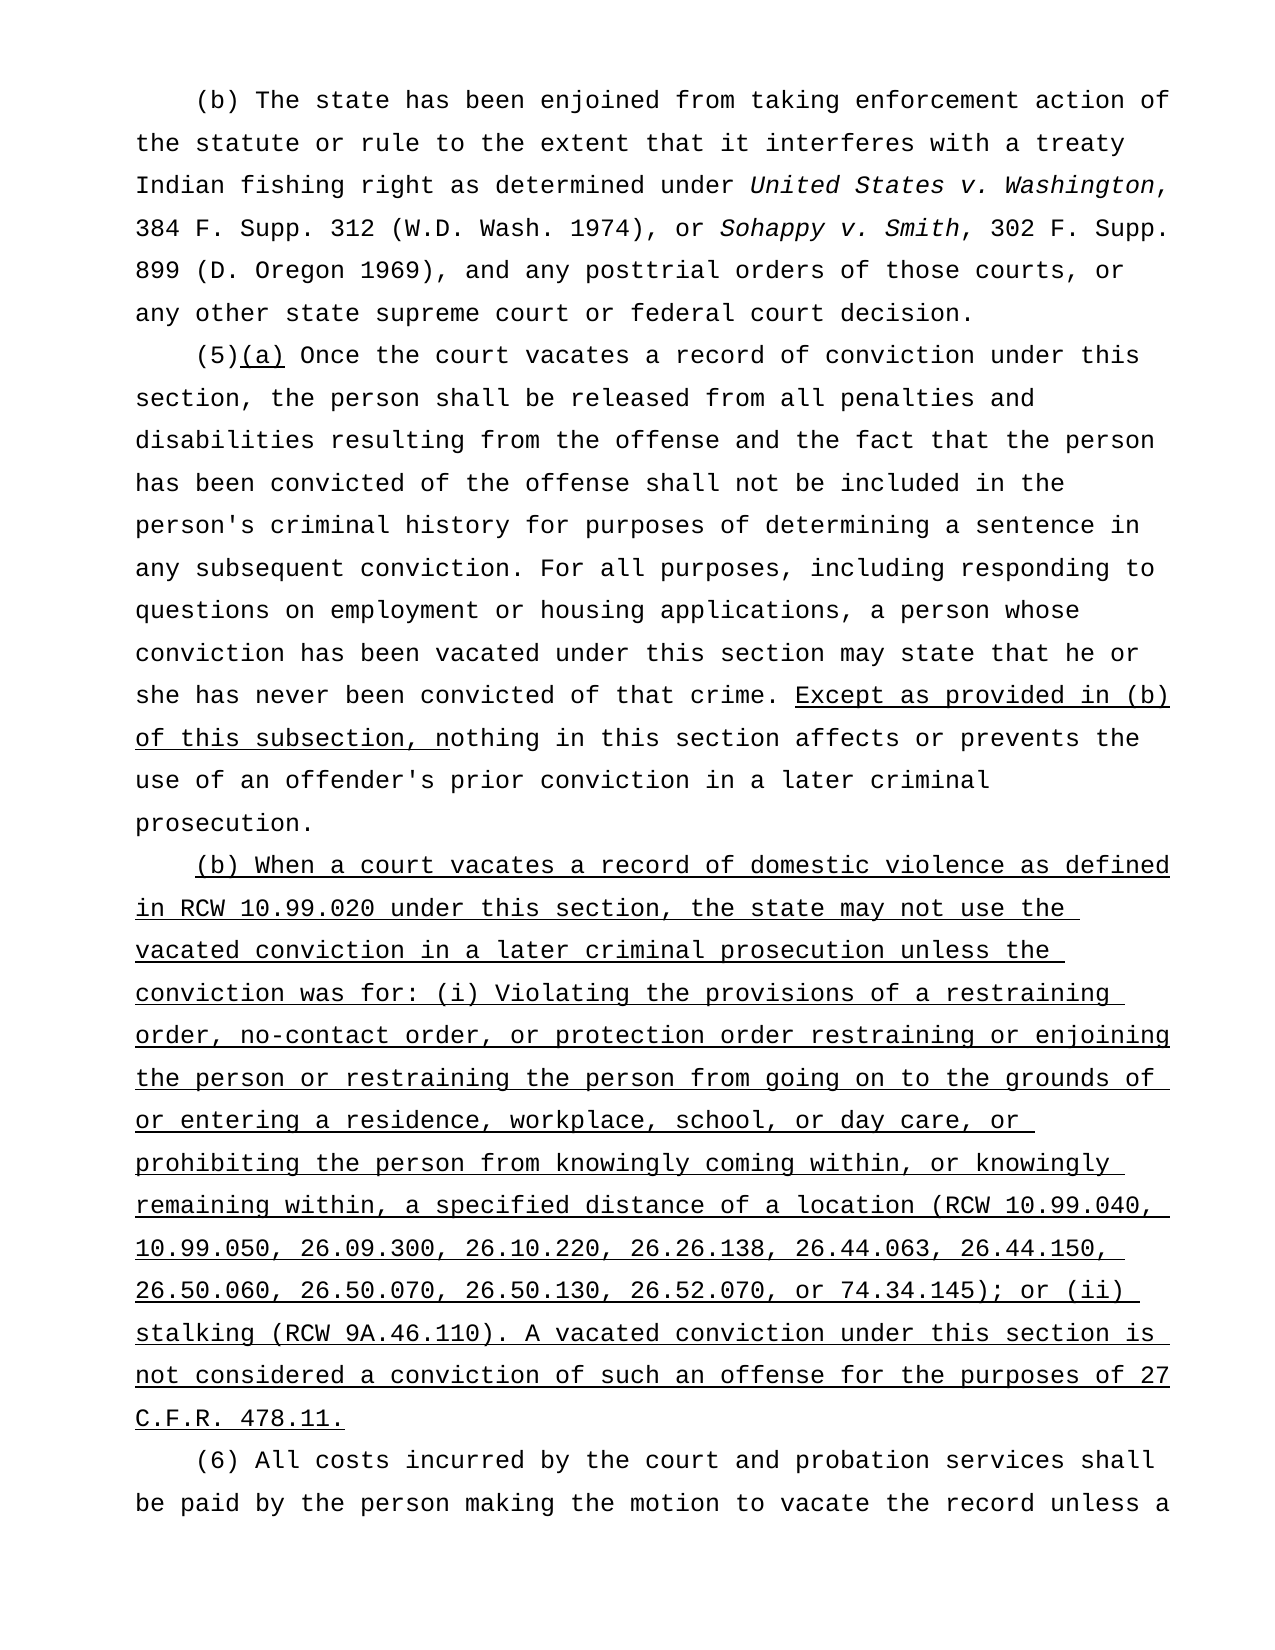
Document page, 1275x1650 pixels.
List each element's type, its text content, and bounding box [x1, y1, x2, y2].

text (b) When a court vacates a record of domestic violence as defined in RCW 10.99.020 under this section, the state may not use the vacated conviction in a later criminal prosecution unless the conviction was for: (i) Violating the provisions of a restraining order, no-contact order, or protection order restraining or enjoining the person or restraining the person from going on to the grounds of or entering a residence, workplace, school, or day care, or prohibiting the person from knowingly coming within, or knowingly remaining within, a specified distance of a location (RCW 10.99.040, 10.99.050, 26.09.300, 26.10.220, 26.26.138, 26.44.063, 26.44.150, 26.50.060, 26.50.070, 26.50.130, 26.52.070, or 74.34.145); or (ii) stalking (RCW 9A.46.110). A vacated conviction under this section is not considered a conviction of such an offense for the purposes of 27 C.F.R. 478.11. [135, 1218, 1170, 1344]
text (b) When a court vacates a record of domestic violence as defined in RCW 10.99.020 under this section, the state may not use the vacated conviction in a later criminal prosecution unless the conviction was for: (i) Violating the provisions of a restraining order, no-contact order, or protection order restraining or enjoining the person or restraining the person from going on to the grounds of or entering a residence, workplace, school, or day care, or prohibiting the person from knowingly coming within, or knowingly remaining within, a specified distance of a location (RCW 10.99.040, 10.99.050, 26.09.300, 26.10.220, 26.26.138, 26.44.063, 26.44.150, 26.50.060, 26.50.070, 26.50.130, 26.52.070, or 74.34.145); or (ii) stalking (RCW 9A.46.110). A vacated conviction under this section is not considered a conviction of such an offense for the purposes of 27 C.F.R. 478.11. [135, 1090, 1170, 1216]
text (5)(a) Once the court vacates a record of conviction under this section, the person shall be released from all penalties and disabilities resulting from the offense and the fact that the person has been convicted of the offense shall not be included in the person's criminal history for purposes of determining a sentence in any subsequent conviction. For all purposes, including responding to questions on employment or housing applications, a person whose conviction has been vacated under this section may state that he or she has never been convicted of that crime. Except as provided in (b) of this subsection, nothing in this section affects or prevents the use of an offender's prior conviction in a later criminal prosecution. [135, 330, 1170, 840]
text (b) When a court vacates a record of domestic violence as defined in RCW 10.99.020 under this section, the state may not use the vacated conviction in a later criminal prosecution unless the conviction was for: (i) Violating the provisions of a restraining order, no-contact order, or protection order restraining or enjoining the person or restraining the person from going on to the grounds of or entering a residence, workplace, school, or day care, or prohibiting the person from knowingly coming within, or knowingly remaining within, a specified distance of a location (RCW 10.99.040, 10.99.050, 26.09.300, 26.10.220, 26.26.138, 26.44.063, 26.44.150, 26.50.060, 26.50.070, 26.50.130, 26.52.070, or 74.34.145); or (ii) stalking (RCW 9A.46.110). A vacated conviction under this section is not considered a conviction of such an offense for the purposes of 27 C.F.R. 478.11. [135, 840, 1170, 1046]
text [135, 1435, 1170, 1520]
text (b) The state has been enjoined from taking enforcement action of the statute or rule to the extent that it interferes with a treaty Indian fishing right as determined under United States v. Washington, 384 F. Supp. 312 (W.D. Wash. 1974), or Sohappy v. Smith, 302 F. Supp. 899 (D. Oregon 1969), and any posttrial orders of those courts, or any other state supreme court or federal court decision. [135, 75, 1170, 330]
